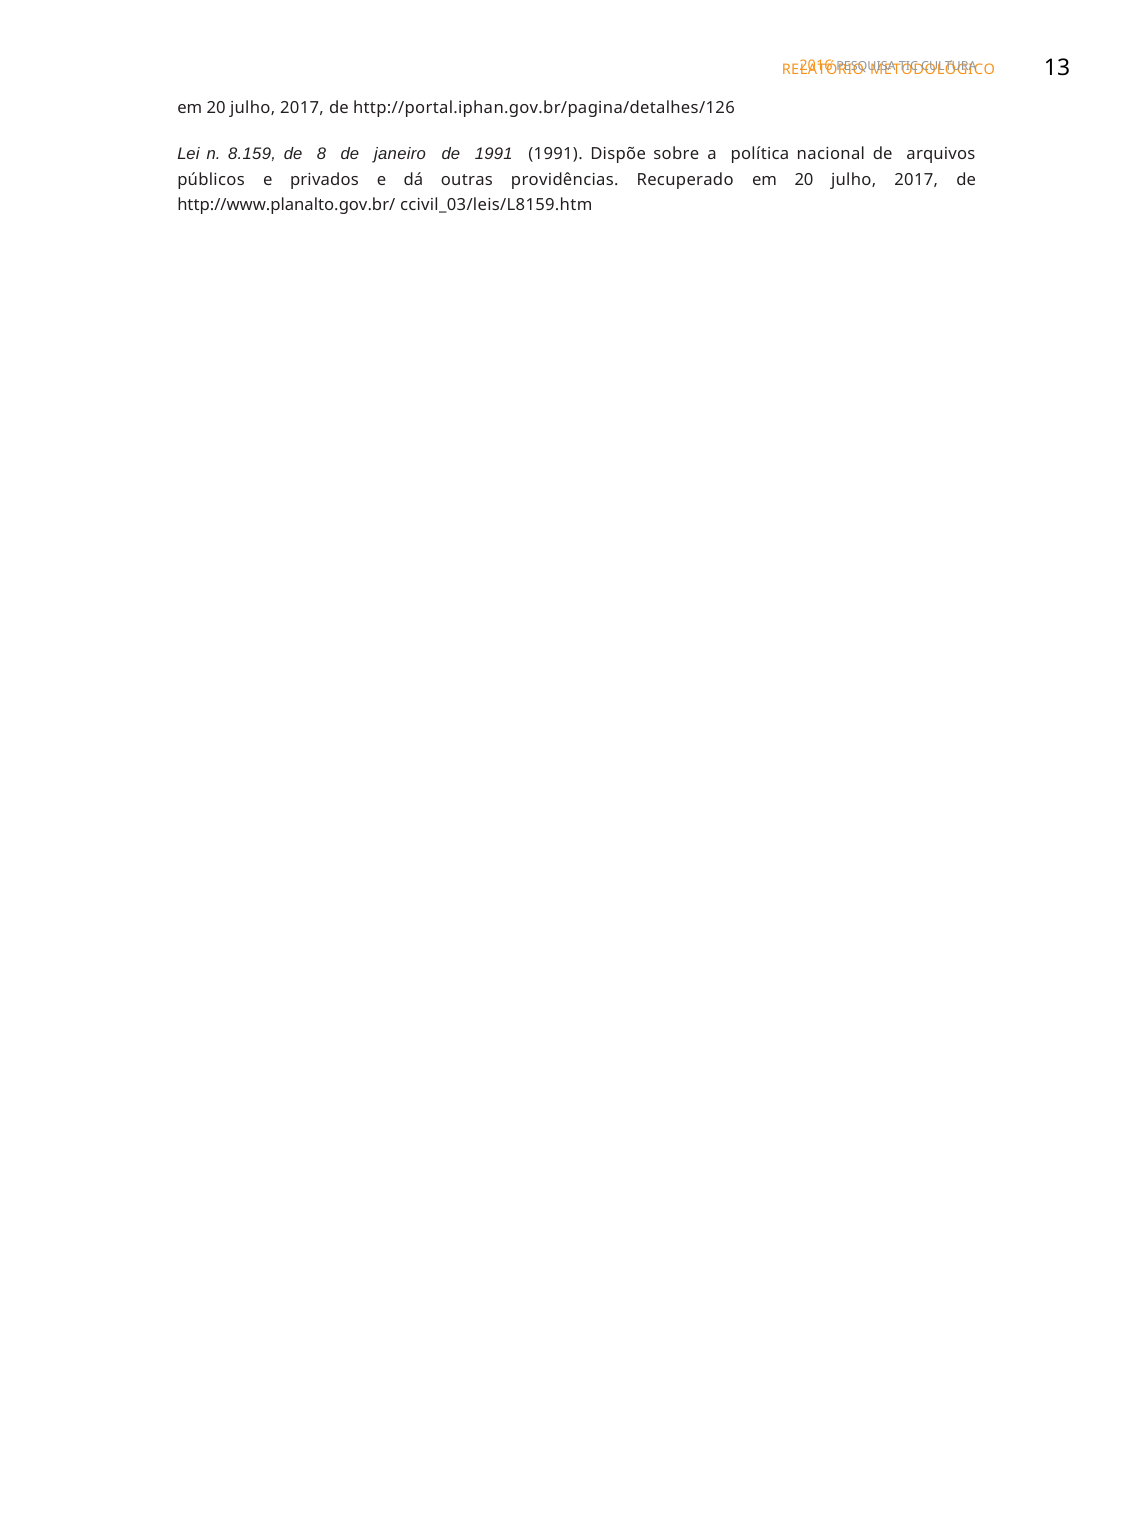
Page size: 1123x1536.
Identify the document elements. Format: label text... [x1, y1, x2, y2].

text Lei n. 8.159, de 8 de janeiro de 1991 (1991). Dispõe sobre a política nacional de arquivos públicos e privados e dá outras providências. Recuperado em 20 julho, 2017, de http://www.planalto.gov.br/ ccivil_03/leis/L8159.htm [177, 142, 976, 216]
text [177, 96, 976, 118]
